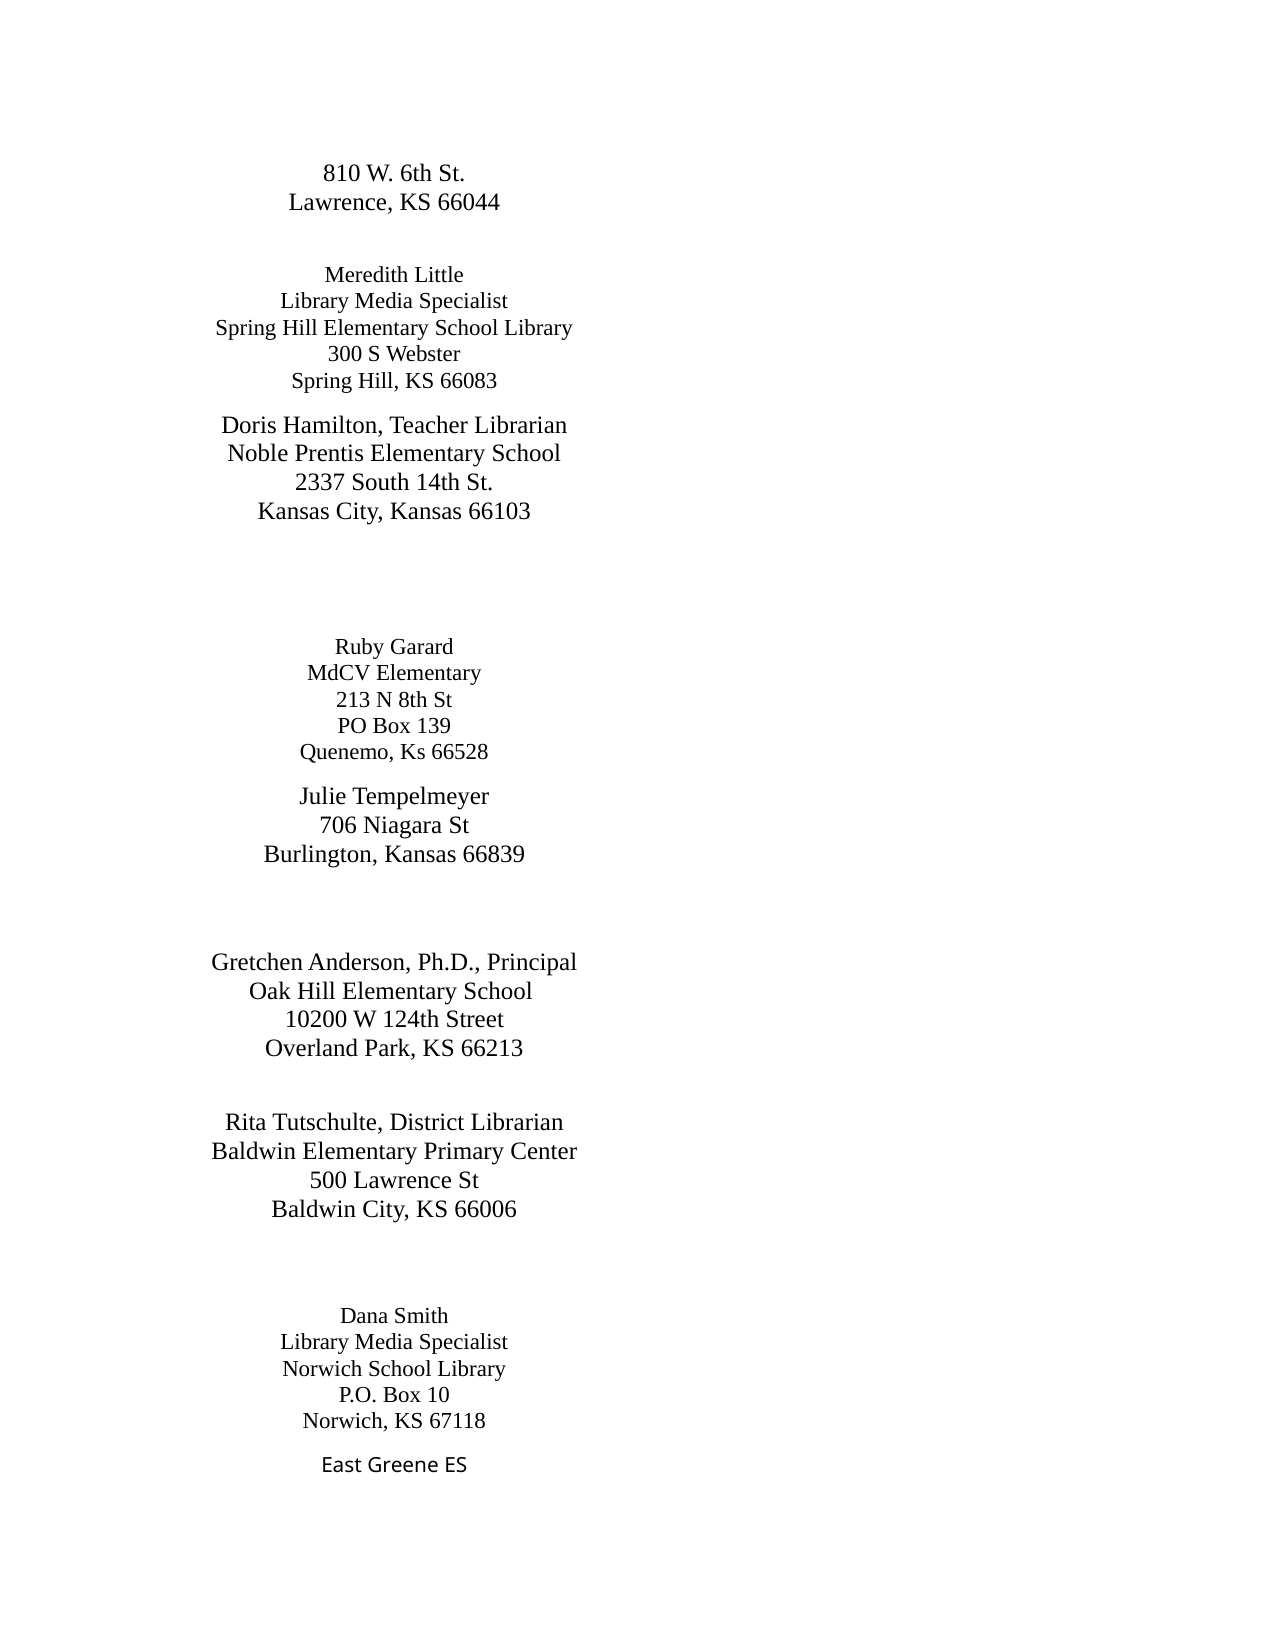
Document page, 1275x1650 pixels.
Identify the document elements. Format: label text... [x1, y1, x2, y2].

table_cell Ruby Garard MdCV Elementary 213 N 8th St PO Box 139 Quenemo, Ks 66528 [199, 625, 589, 773]
table_cell Julie Tempelmeyer 706 Niagara St Burlington, Kansas 66839 [199, 773, 589, 939]
table_cell Meredith Little Library Media Specialist Spring Hill Elementary School Library 300 S Webster Spring Hill, KS 66083 [199, 253, 589, 401]
table_cell Doris Hamilton, Teacher Librarian Noble Prentis Elementary School 2337 South 14th St. Kansas City, Kansas 66103 [199, 401, 589, 624]
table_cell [199, 150, 589, 253]
table_cell Rita Tutschulte, District Librarian Baldwin Elementary Primary Center 500 Lawrence St Baldwin City, KS 66006 [199, 1099, 589, 1294]
table_cell Gretchen Anderson, Ph.D., Principal Oak Hill Elementary School 10200 W 124th Street Overland Park, KS 66213 [199, 939, 589, 1099]
table_cell Dana Smith Library Media Specialist Norwich School Library P.O. Box 10 Norwich, KS 67118 [199, 1294, 589, 1442]
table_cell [199, 1442, 589, 1500]
